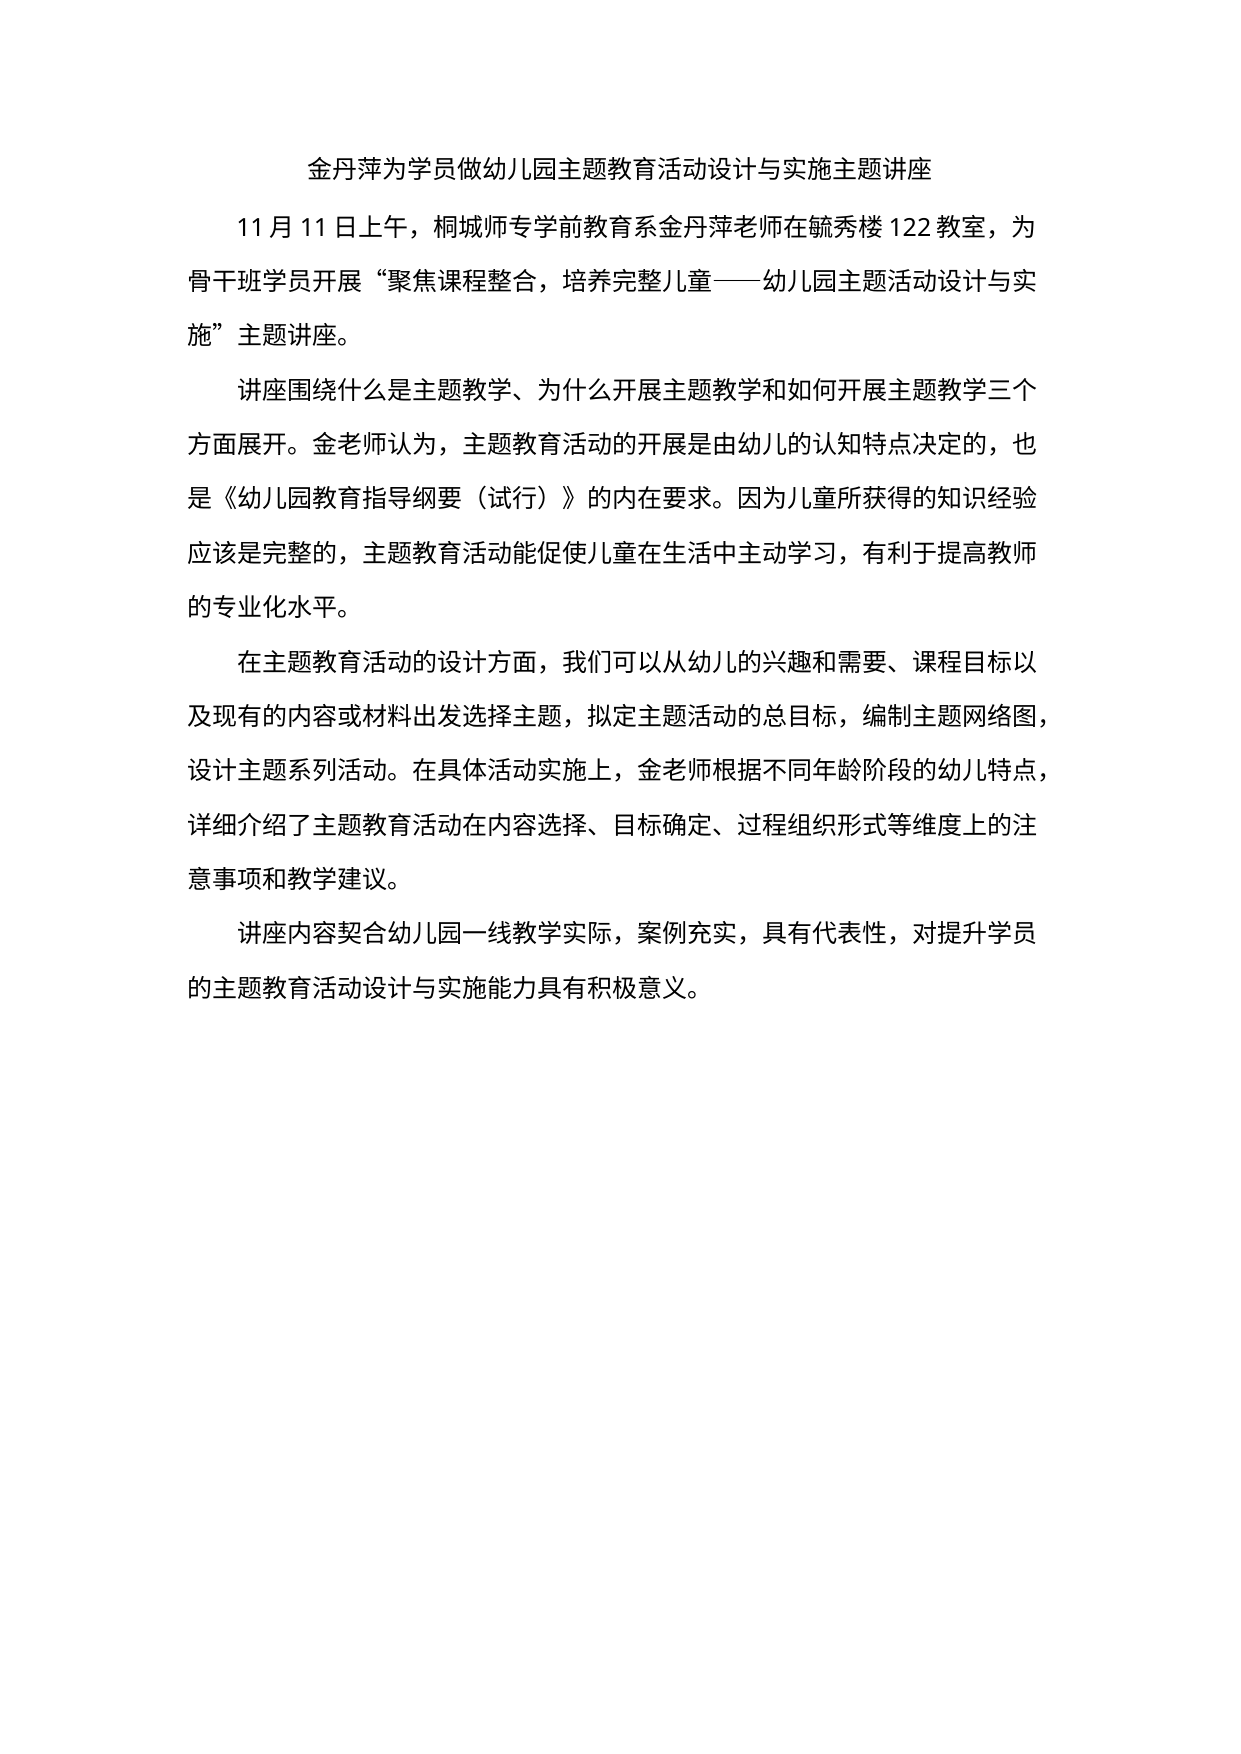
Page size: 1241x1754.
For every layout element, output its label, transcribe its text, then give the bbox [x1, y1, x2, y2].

text 金丹萍为学员做幼儿园主题教育活动设计与实施主题讲座 [187, 150, 1053, 186]
text 讲座内容契合幼儿园一线教学实际，案例充实，具有代表性，对提升学员的主题教育活动设计与实施能力具有积极意义。 [187, 914, 1053, 1004]
text 讲座围绕什么是主题教学、为什么开展主题教学和如何开展主题教学三个方面展开。金老师认为，主题教育活动的开展是由幼儿的认知特点决定的，也是《幼儿园教育指导纲要（试行）》的内在要求。因为儿童所获得的知识经验应该是完整的，主题教育活动能促使儿童在生活中主动学习，有利于提高教师的专业化水平。 [187, 370, 1053, 624]
text 在主题教育活动的设计方面，我们可以从幼儿的兴趣和需要、课程目标以及现有的内容或材料出发选择主题，拟定主题活动的总目标，编制主题网络图，设计主题系列活动。在具体活动实施上，金老师根据不同年龄阶段的幼儿特点，详细介绍了主题教育活动在内容选择、目标确定、过程组织形式等维度上的注意事项和教学建议。 [187, 642, 1053, 896]
text 11月11日上午，桐城师专学前教育系金丹萍老师在毓秀楼122教室，为骨干班学员开展“聚焦课程整合，培养完整儿童——幼儿园主题活动设计与实施”主题讲座。 [187, 207, 1053, 352]
